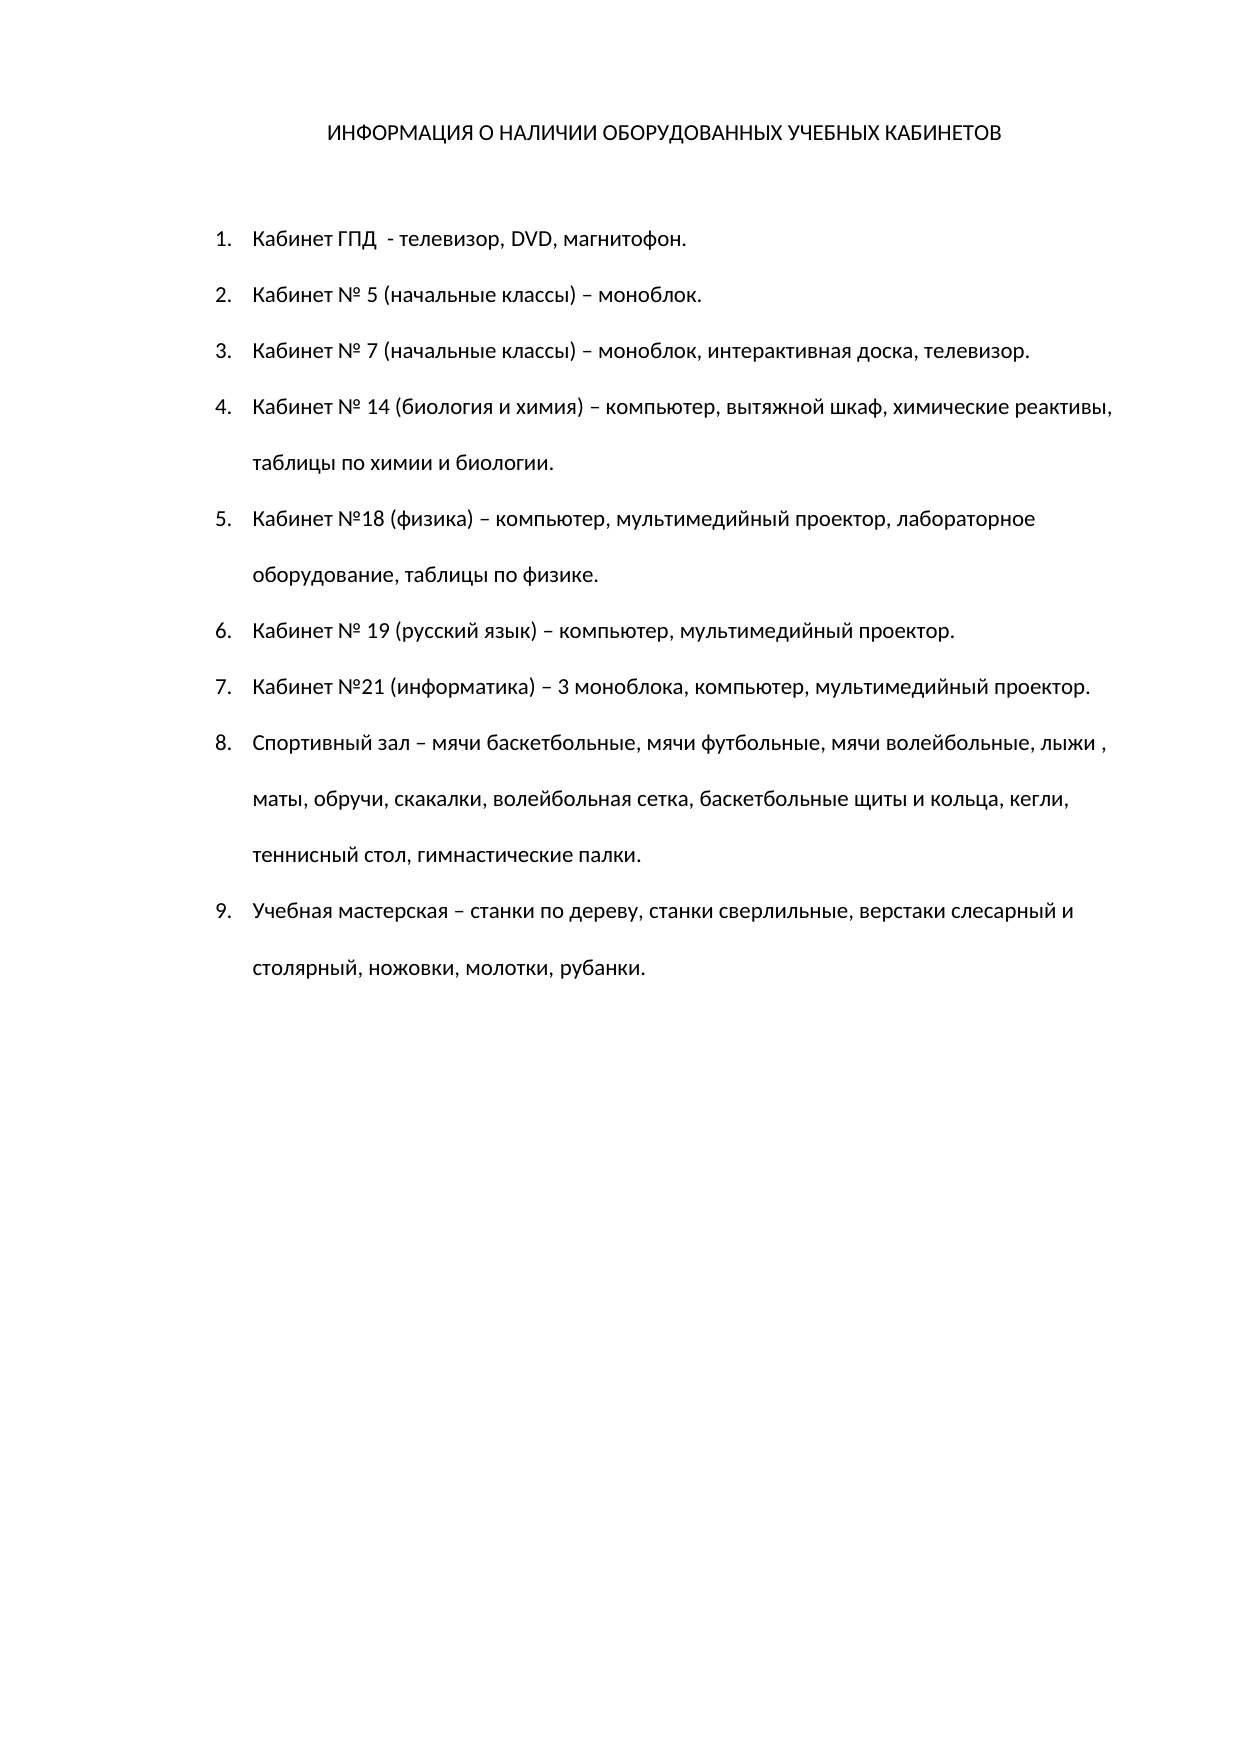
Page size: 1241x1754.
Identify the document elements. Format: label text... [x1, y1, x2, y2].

list Кабинет № 7 (начальные классы) – моноблок, интерактивная доска, телевизор. [215, 336, 1152, 364]
list Кабинет № 5 (начальные классы) – моноблок. [215, 280, 1152, 308]
text ИНФОРМАЦИЯ О НАЛИЧИИ ОБОРУДОВАННЫХ УЧЕБНЫХ КАБИНЕТОВ [177, 118, 1152, 146]
list Спортивный зал – мячи баскетбольные, мячи футбольные, мячи волейбольные, лыжи , маты, обручи, скакалки, волейбольная сетка, баскетбольные щиты и кольца, кегли, теннисный стол, гимнастические палки. [215, 728, 1152, 869]
list Кабинет №18 (физика) – компьютер, мультимедийный проектор, лабораторное оборудование, таблицы по физике. [215, 504, 1152, 588]
list Кабинет №21 (информатика) – 3 моноблока, компьютер, мультимедийный проектор. [215, 672, 1152, 701]
list Кабинет № 19 (русский язык) – компьютер, мультимедийный проектор. [215, 616, 1152, 644]
list Учебная мастерская – станки по дереву, станки сверлильные, верстаки слесарный и столярный, ножовки, молотки, рубанки. [215, 897, 1152, 981]
list Кабинет № 14 (биология и химия) – компьютер, вытяжной шкаф, химические реактивы, таблицы по химии и биологии. [215, 392, 1152, 476]
list Кабинет ГПД - телевизор, DVD, магнитофон. [215, 224, 1152, 252]
